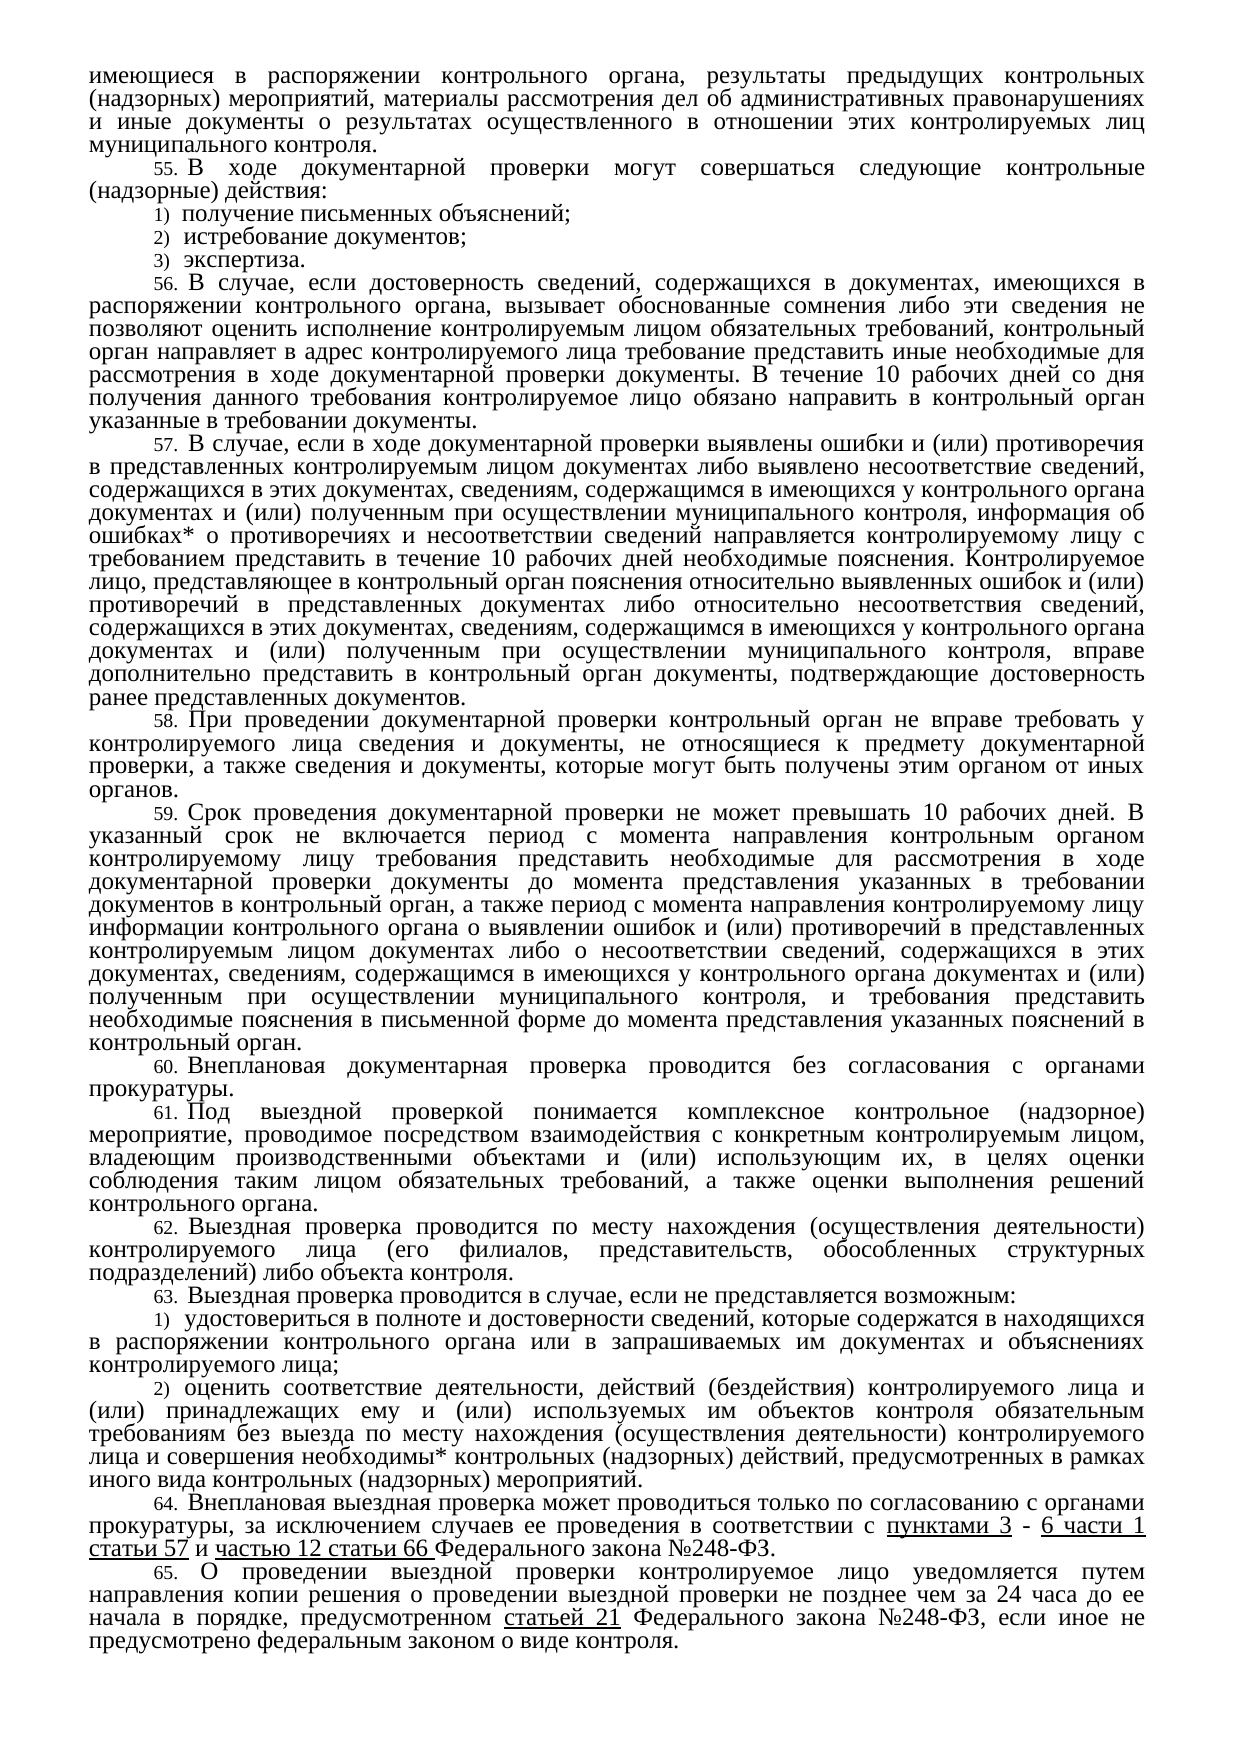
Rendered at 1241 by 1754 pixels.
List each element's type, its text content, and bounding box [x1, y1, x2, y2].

list оценить соответствие деятельности, действий (бездействия) контролируемого лица и (или) принадлежащих ему и (или) используемых им объектов контроля обязательным требованиям без выезда по месту нахождения (осуществления деятельности) контролируемого лица и совершения необходимы* контрольных (надзорных) действий, предусмотренных в рамках иного вида контрольных (надзорных) мероприятий. [89, 1377, 1146, 1492]
list Внеплановая выездная проверка может проводиться только по согласованию с органами прокуратуры, за исключением случаев ее проведения в соответствии с пунктами 3 - 6 части 1 статьи 57 и частью 12 статьи 66 Федерального закона №248-ФЗ. [89, 1492, 1146, 1561]
list Срок проведения документарной проверки не может превышать 10 рабочих дней. В указанный срок не включается период с момента направления контрольным органом контролируемому лицу требования представить необходимые для рассмотрения в ходе документарной проверки документы до момента представления указанных в требовании документов в контрольный орган, а также период с момента направления контролируемому лицу информации контрольного органа о выявлении ошибок и (или) противоречий в представленных контролируемым лицом документах либо о несоответствии сведений, содержащихся в этих документах, сведениям, содержащимся в имеющихся у контрольного органа документах и (или) полученным при осуществлении муниципального контроля, и требования представить необходимые пояснения в письменной форме до момента представления указанных пояснений в контрольный орган. [89, 802, 1146, 1055]
list При проведении документарной проверки контрольный орган не вправе требовать у контролируемого лица сведения и документы, не относящиеся к предмету документарной проверки, а также сведения и документы, которые могут быть получены этим органом от иных органов. [89, 709, 1146, 802]
list экспертиза. [89, 249, 1146, 272]
list Внеплановая документарная проверка проводится без согласования с органами прокуратуры. [89, 1055, 1146, 1101]
list удостовериться в полноте и достоверности сведений, которые содержатся в находящихся в распоряжении контрольного органа или в запрашиваемых им документах и объяснениях контролируемого лица; [89, 1308, 1146, 1377]
list Под выездной проверкой понимается комплексное контрольное (надзорное) мероприятие, проводимое посредством взаимодействия с конкретным контролируемым лицом, владеющим производственными объектами и (или) использующим их, в целях оценки соблюдения таким лицом обязательных требований, а также оценки выполнения решений контрольного органа. [89, 1101, 1146, 1216]
list В случае, если в ходе документарной проверки выявлены ошибки и (или) противоречия в представленных контролируемым лицом документах либо выявлено несоответствие сведений, содержащихся в этих документах, сведениям, содержащимся в имеющихся у контрольного органа документах и (или) полученным при осуществлении муниципального контроля, информация об ошибках* о противоречиях и несоответствии сведений направляется контролируемому лицу с требованием представить в течение 10 рабочих дней необходимые пояснения. Контролируемое лицо, представляющее в контрольный орган пояснения относительно выявленных ошибок и (или) противоречий в представленных документах либо относительно несоответствия сведений, содержащихся в этих документах, сведениям, содержащимся в имеющихся у контрольного органа документах и (или) полученным при осуществлении муниципального контроля, вправе дополнительно представить в контрольный орган документы, подтверждающие достоверность ранее представленных документов. [89, 433, 1146, 709]
list Выездная проверка проводится в случае, если не представляется возможным: [89, 1285, 1146, 1308]
list истребование документов; [89, 226, 1146, 249]
list О проведении выездной проверки контролируемое лицо уведомляется путем направления копии решения о проведении выездной проверки не позднее чем за 24 часа до ее начала в порядке, предусмотренном статьей 21 Федерального закона №248-ФЗ, если иное не предусмотрено федеральным законом о виде контроля. [89, 1561, 1146, 1653]
list Выездная проверка проводится по месту нахождения (осуществления деятельности) контролируемого лица (его филиалов, представительств, обособленных структурных подразделений) либо объекта контроля. [89, 1216, 1146, 1285]
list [89, 65, 1146, 157]
list В ходе документарной проверки могут совершаться следующие контрольные (надзорные) действия: [89, 157, 1146, 203]
list получение письменных объяснений; [89, 203, 1146, 226]
list В случае, если достоверность сведений, содержащихся в документах, имеющихся в распоряжении контрольного органа, вызывает обоснованные сомнения либо эти сведения не позволяют оценить исполнение контролируемым лицом обязательных требований, контрольный орган направляет в адрес контролируемого лица требование представить иные необходимые для рассмотрения в ходе документарной проверки документы. В течение 10 рабочих дней со дня получения данного требования контролируемое лицо обязано направить в контрольный орган указанные в требовании документы. [89, 272, 1146, 433]
